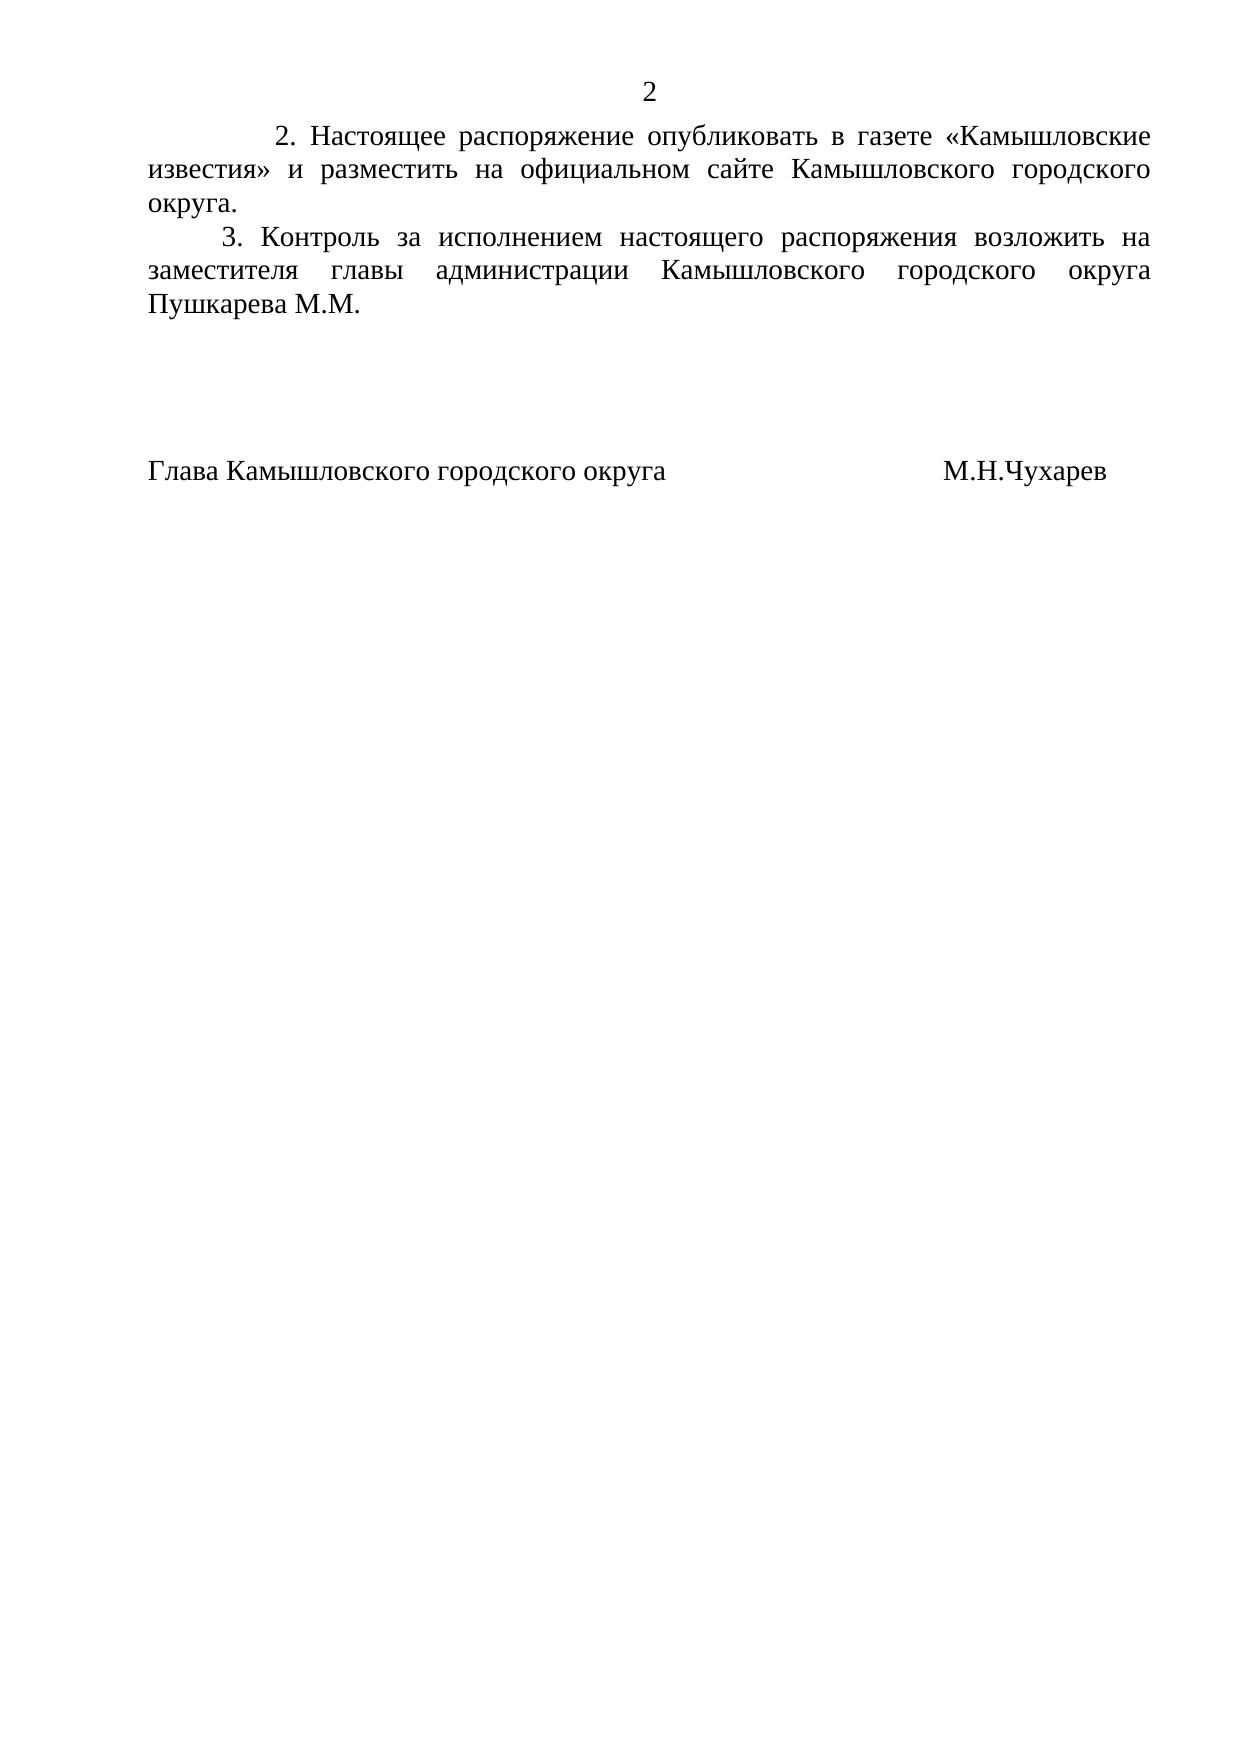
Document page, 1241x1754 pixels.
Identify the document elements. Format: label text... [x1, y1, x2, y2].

text 2. Настоящее распоряжение опубликовать в газете «Камышловские известия» и разместить на официальном сайте Камышловского городского округа. [148, 118, 1152, 219]
text 3. Контроль за исполнением настоящего распоряжения возложить на заместителя главы администрации Камышловского городского округа Пушкарева М.М. [148, 219, 1152, 319]
text Глава Камышловского городского округа М.Н.Чухарев [148, 453, 1152, 487]
